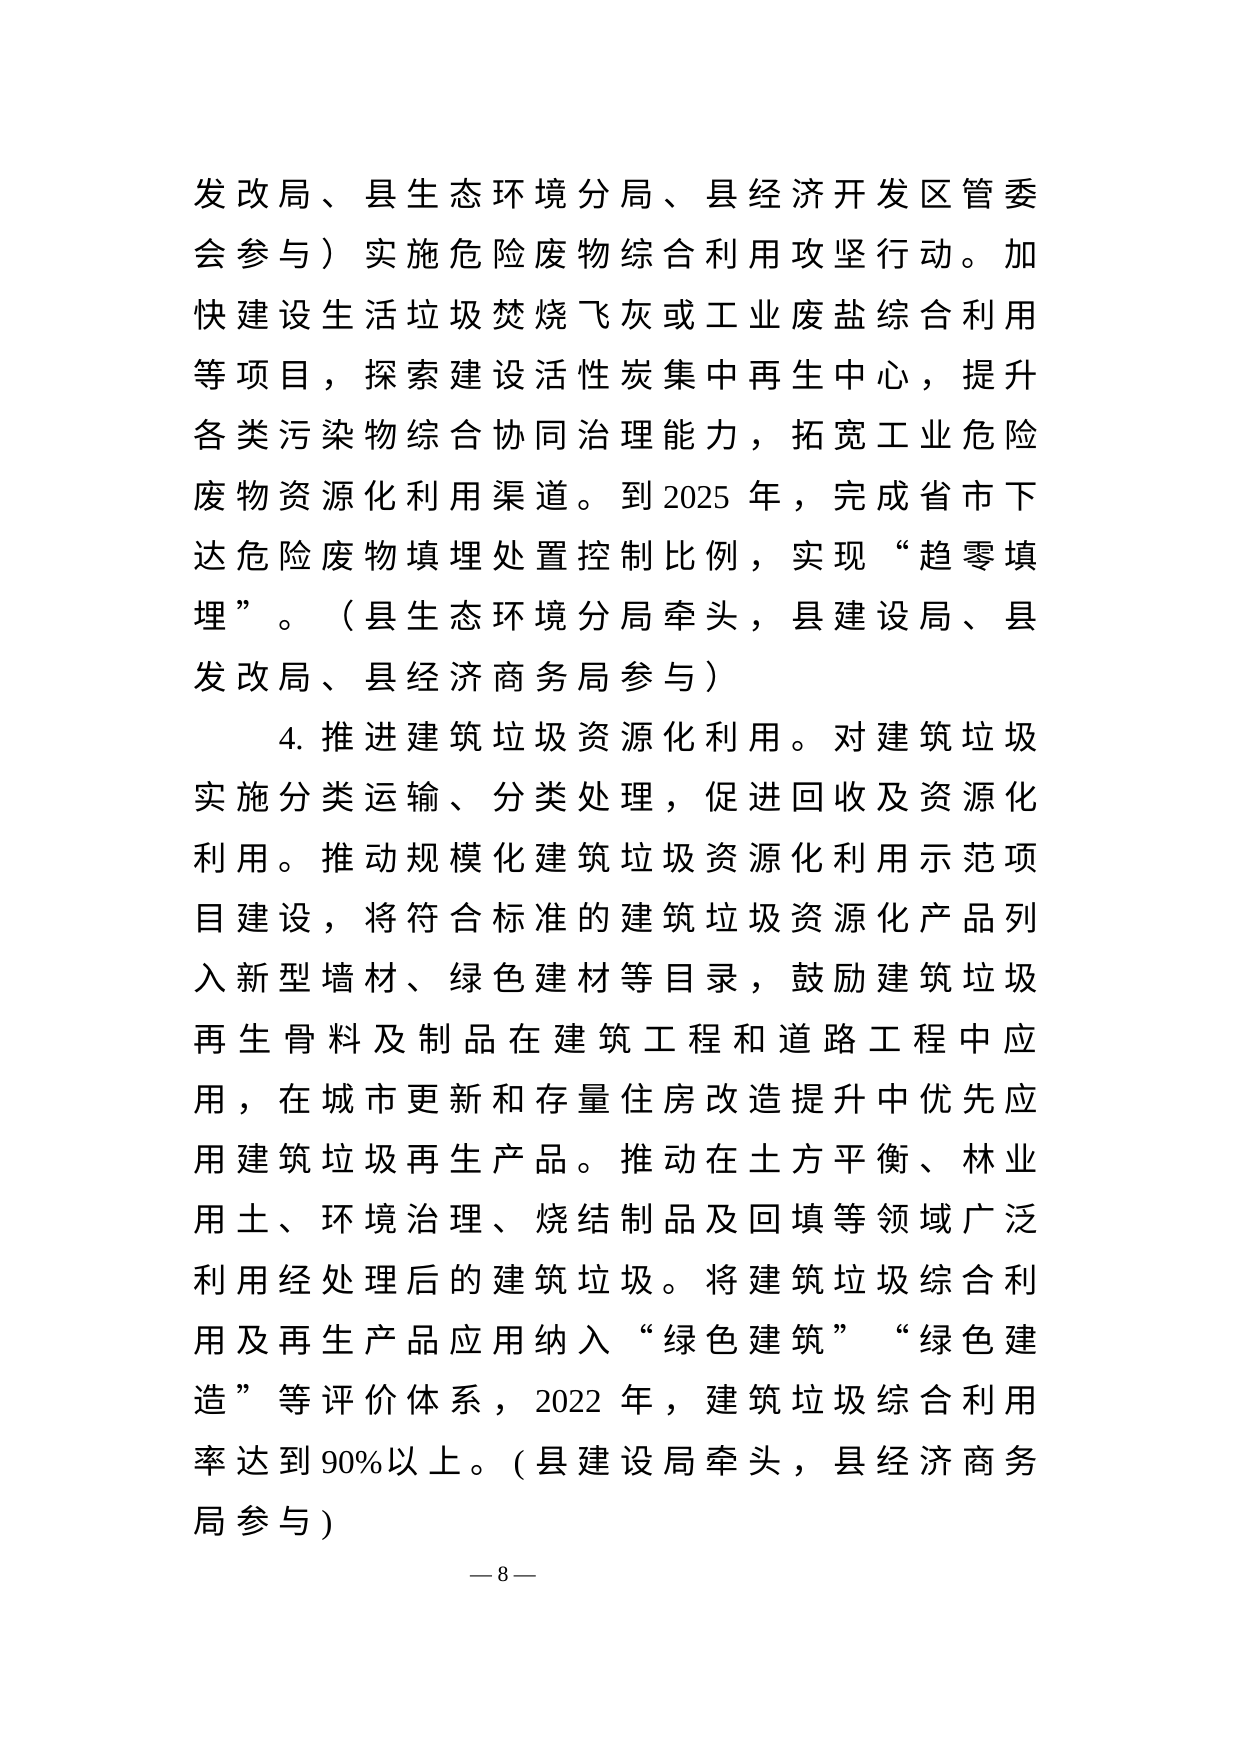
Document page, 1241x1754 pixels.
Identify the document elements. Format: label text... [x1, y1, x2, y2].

text 4.推进建筑垃圾资源化利用。对建筑垃圾实施分类运输、分类处理，促进回收及资源化利用。推动规模化建筑垃圾资源化利用示范项目建设，将符合标准的建筑垃圾资源化产品列入新型墙材、绿色建材等目录，鼓励建筑垃圾再生骨料及制品在建筑工程和道路工程中应用，在城市更新和存量住房改造提升中优先应用建筑垃圾再生产品。推动在土方平衡、林业用土、环境治理、烧结制品及回填等领域广泛利用经处理后的建筑垃圾。将建筑垃圾综合利用及再生产品应用纳入“绿色建筑”“绿色建造”等评价体系，2022年，建筑垃圾综合利用率达到90%以上。(县建设局牵头，县经济商务局参与) [193, 705, 1047, 1549]
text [193, 162, 1047, 705]
